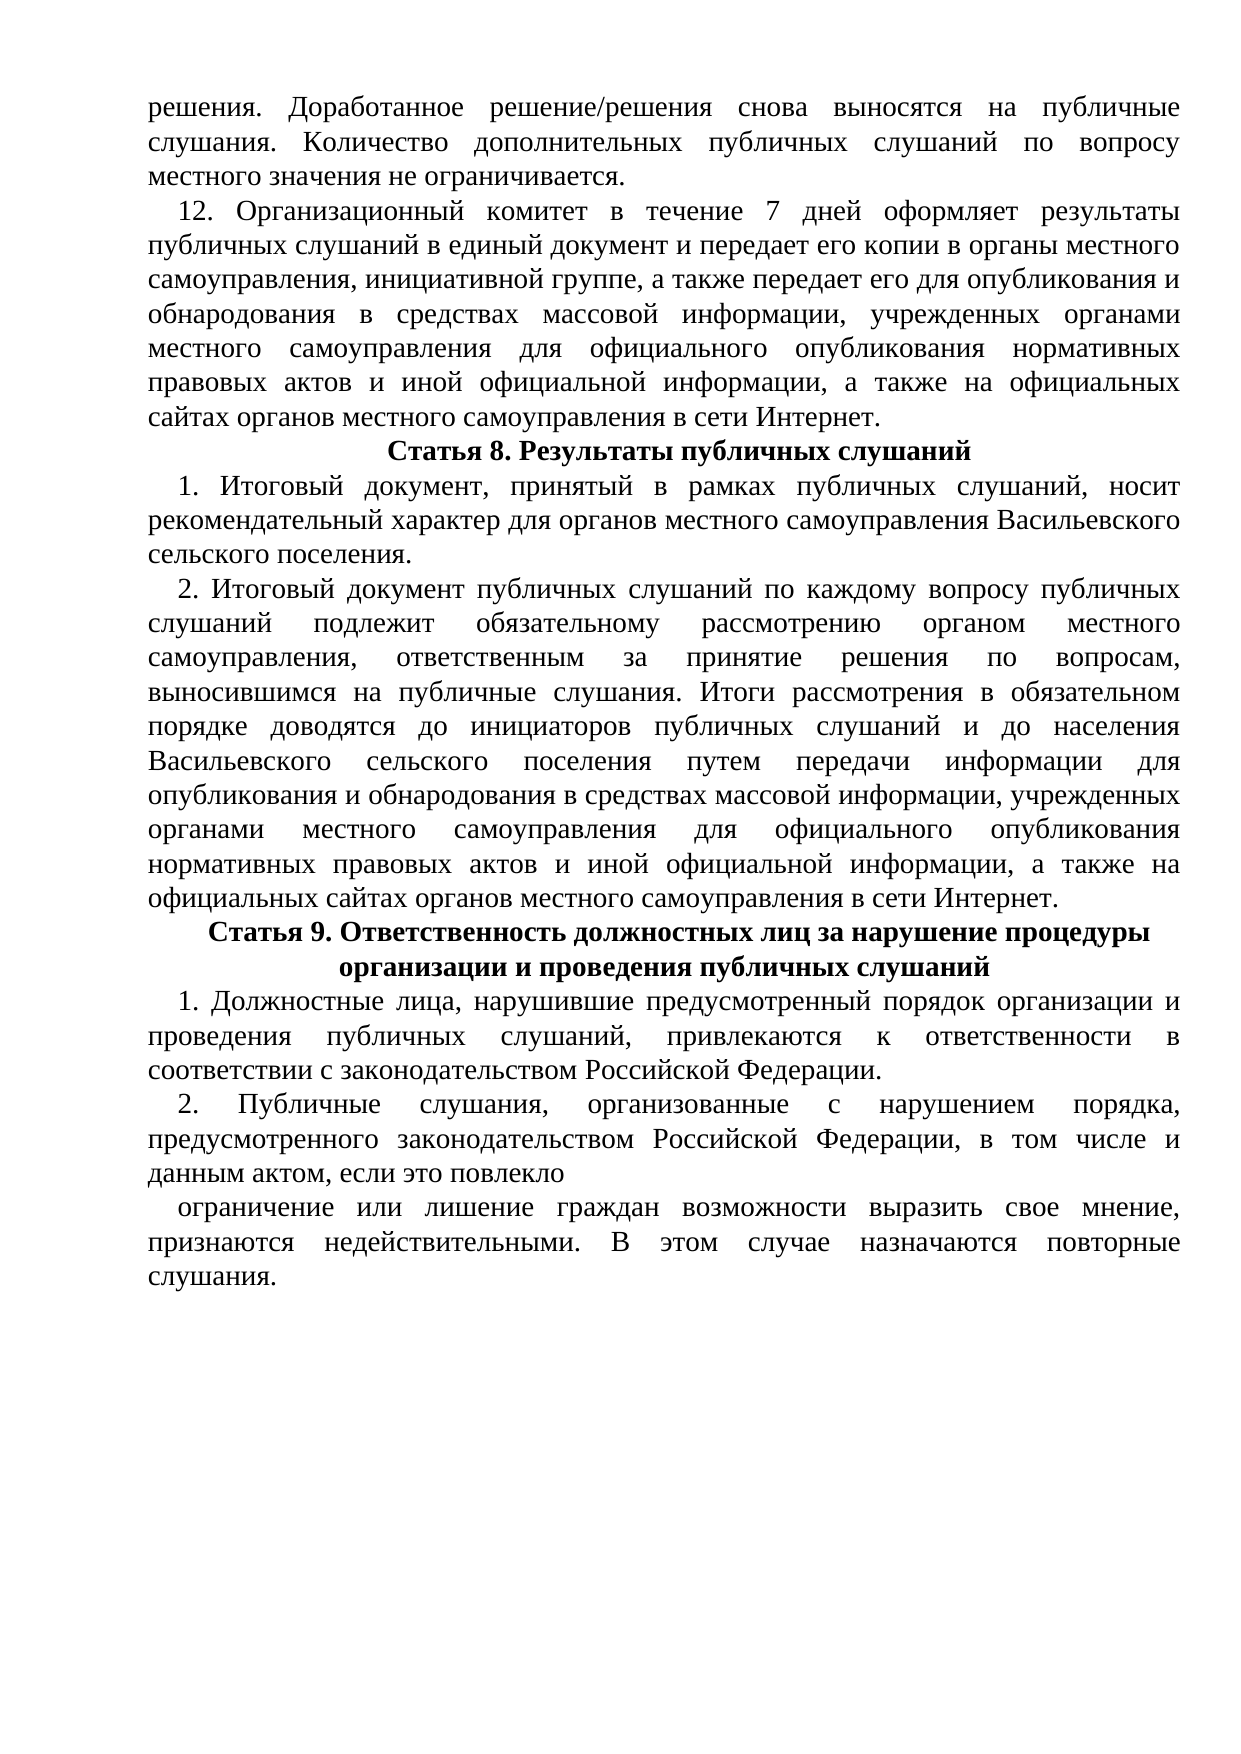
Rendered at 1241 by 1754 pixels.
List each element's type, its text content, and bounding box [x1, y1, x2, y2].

text 2. Итоговый документ публичных слушаний по каждому вопросу публичных слушаний подлежит обязательному рассмотрению органом местного самоуправления, ответственным за принятие решения по вопросам, выносившимся на публичные слушания. Итоги рассмотрения в обязательном порядке доводятся до инициаторов публичных слушаний и до населения Васильевского сельского поселения путем передачи информации для опубликования и обнародования в средствах массовой информации, учрежденных органами местного самоуправления для официального опубликования нормативных правовых актов и иной официальной информации, а также на официальных сайтах органов местного самоуправления в сети Интернет. [148, 570, 1181, 914]
text 12. Организационный комитет в течение 7 дней оформляет результаты публичных слушаний в единый документ и передает его копии в органы местного самоуправления, инициативной группе, а также передает его для опубликования и обнародования в средствах массовой информации, учрежденных органами местного самоуправления для официального опубликования нормативных правовых актов и иной официальной информации, а также на официальных сайтах органов местного самоуправления в сети Интернет. [148, 192, 1181, 432]
text 1. Итоговый документ, принятый в рамках публичных слушаний, носит рекомендательный характер для органов местного самоуправления Васильевского сельского поселения. [148, 467, 1181, 570]
text 1. Должностные лица, нарушившие предусмотренный порядок организации и проведения публичных слушаний, привлекаются к ответственности в соответствии с законодательством Российской Федерации. [148, 982, 1181, 1086]
text ограничение или лишение граждан возможности выразить свое мнение, признаются недействительными. В этом случае назначаются повторные слушания. [148, 1189, 1181, 1292]
text Статья 8. Результаты публичных слушаний [148, 432, 1181, 467]
text Статья 9. Ответственность должностных лиц за нарушение процедуры организации и проведения публичных слушаний [148, 914, 1181, 982]
text 2. Публичные слушания, организованные с нарушением порядка, предусмотренного законодательством Российской Федерации, в том числе и данным актом, если это повлекло [148, 1086, 1181, 1189]
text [148, 89, 1181, 192]
